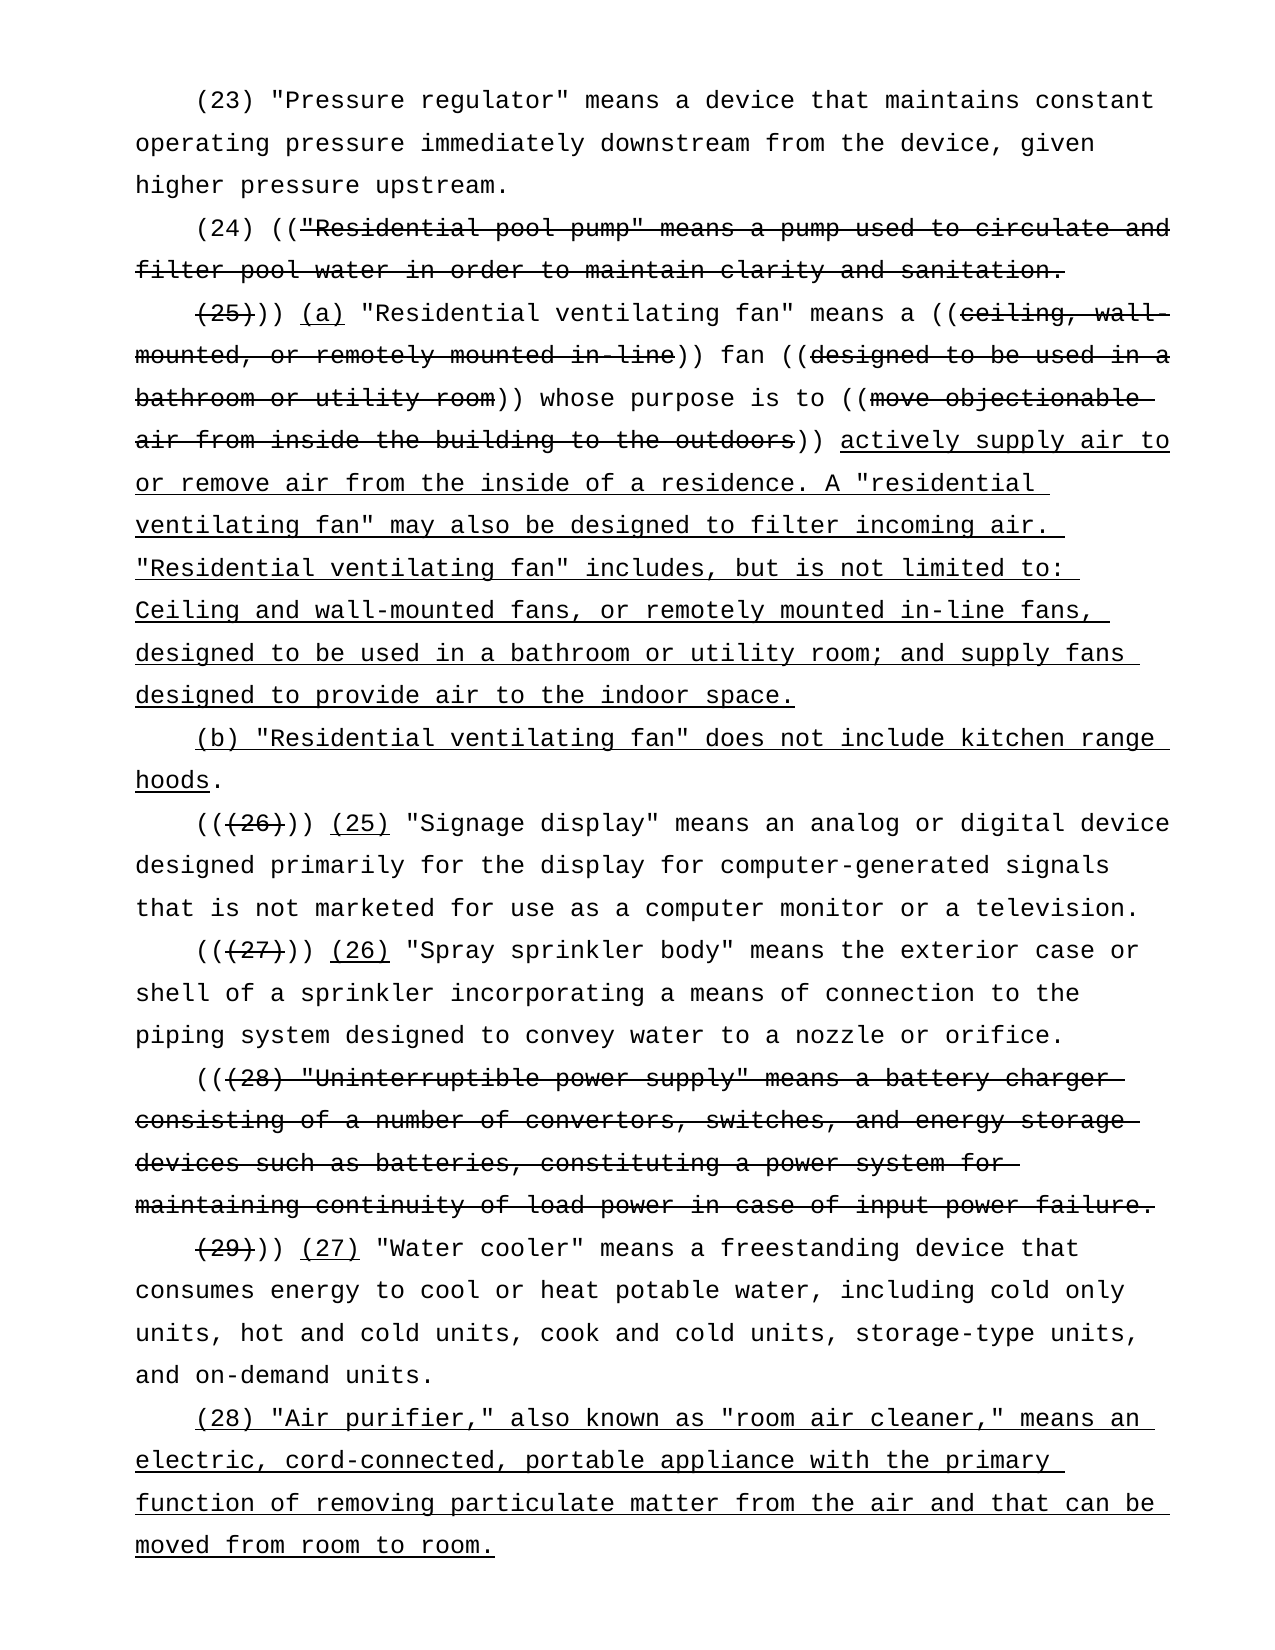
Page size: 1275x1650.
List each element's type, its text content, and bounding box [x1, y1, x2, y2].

text (28) "Air purifier," also known as "room air cleaner," means an electric, cord-connected, portable appliance with the primary function of removing particulate matter from the air and that can be moved from room to room. [135, 1392, 1170, 1514]
text (b) "Residential ventilating fan" does not include kitchen range hoods. [135, 712, 1170, 797]
text (((26))) (25) "Signage display" means an analog or digital device designed primarily for the display for computer-generated signals that is not marketed for use as a computer monitor or a television. [135, 797, 1170, 925]
text (((27))) (26) "Spray sprinkler body" means the exterior case or shell of a sprinkler incorporating a means of connection to the piping system designed to convey water to a nozzle or orifice. [135, 925, 1170, 1052]
text (24) (("Residential pool pump" means a pump used to circulate and filter pool water in order to maintain clarity and sanitation. [135, 202, 1170, 287]
text (23) "Pressure regulator" means a device that maintains constant operating pressure immediately downstream from the device, given higher pressure upstream. [135, 75, 1170, 202]
text (28) "Air purifier," also known as "room air cleaner," means an electric, cord-connected, portable appliance with the primary function of removing particulate matter from the air and that can be moved from room to room. [135, 1515, 1170, 1562]
text (((28) "Uninterruptible power supply" means a battery charger consisting of a number of convertors, switches, and energy storage devices such as batteries, constituting a power system for maintaining continuity of load power in case of input power failure. [135, 1052, 1170, 1222]
text (25))) (a) "Residential ventilating fan" means a ((ceiling, wall-mounted, or remotely mounted in-line)) fan ((designed to be used in a bathroom or utility room)) whose purpose is to ((move objectionable air from inside the building to the outdoors)) actively supply air to or remove air from the inside of a residence. A "residential ventilating fan" may also be designed to filter incoming air. "Residential ventilating fan" includes, but is not limited to: Ceiling and wall-mounted fans, or remotely mounted in-line fans, designed to be used in a bathroom or utility room; and supply fans designed to provide air to the indoor space. [135, 287, 1170, 712]
text (29))) (27) "Water cooler" means a freestanding device that consumes energy to cool or heat potable water, including cold only units, hot and cold units, cook and cold units, storage-type units, and on-demand units. [135, 1222, 1170, 1392]
